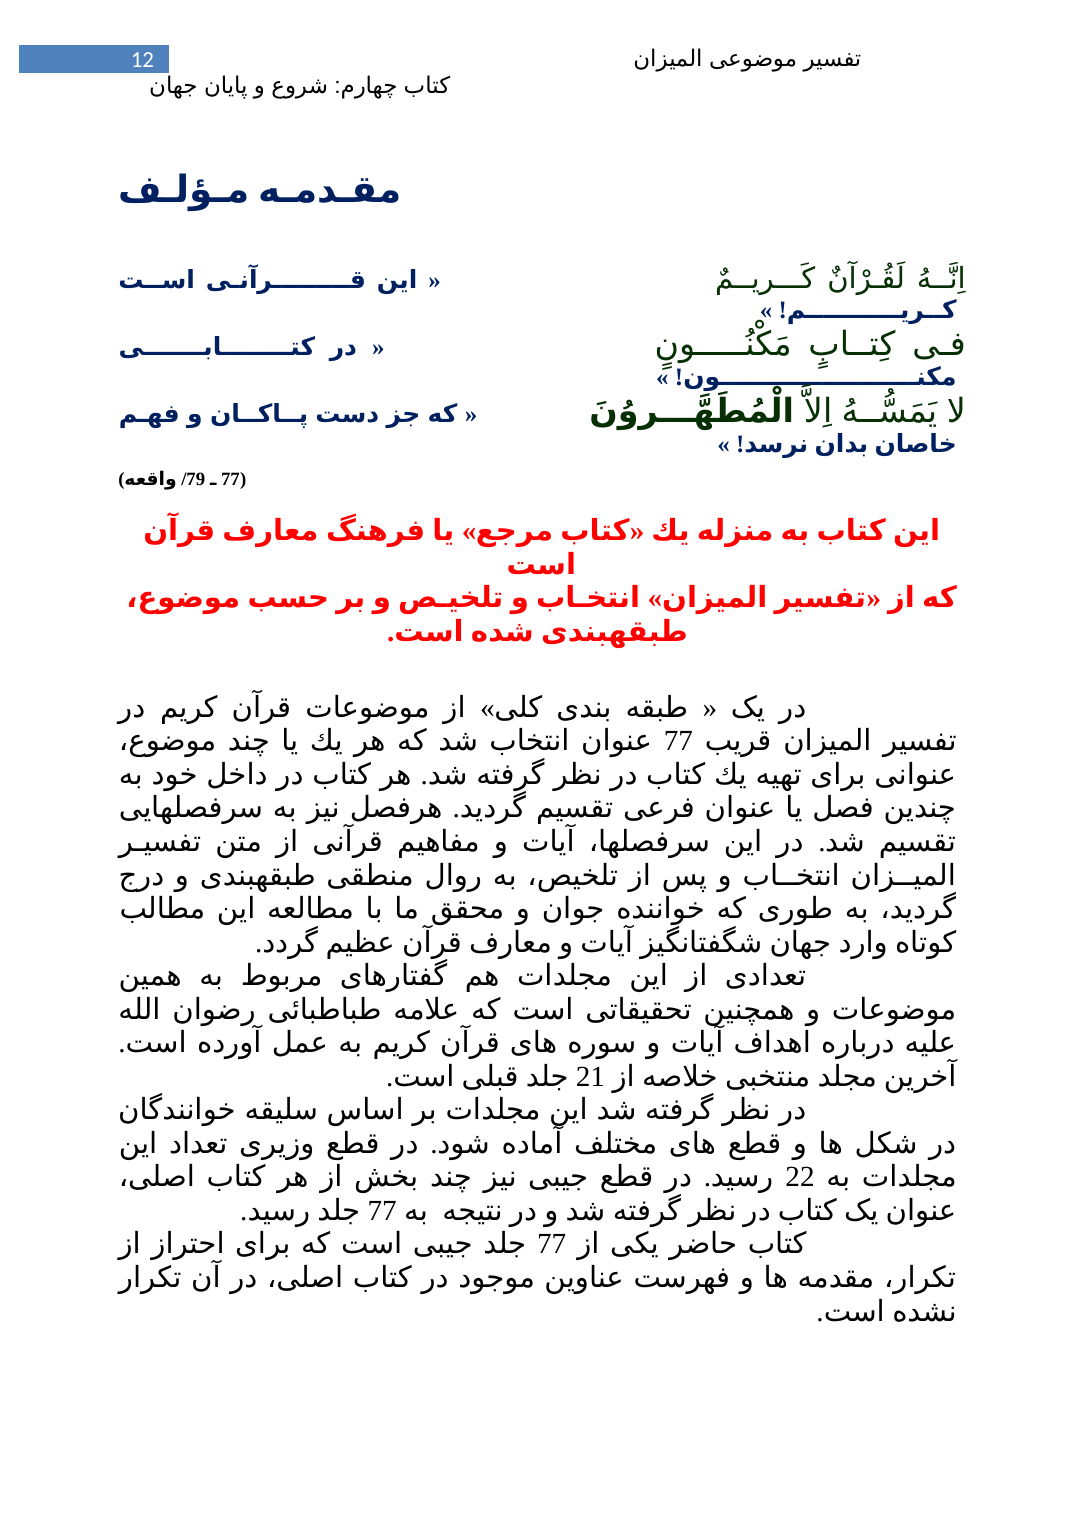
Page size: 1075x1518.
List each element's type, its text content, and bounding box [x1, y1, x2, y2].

text کتاب حاضر یکی از 77 جلد جیبی است که برای احتراز از تکرار، مقدمه ها و فهرست عناوین موجود در کتاب اصلی، در آن تکرار نشده است. [118, 1227, 966, 1327]
text اين كتاب به منزله يك «كتاب مرجع» يا فرهنگ معارف قرآن است [118, 513, 966, 580]
text فـى كِتــابٍ مَكْنُـــــونٍ « در كتــــــــابـــــــى مكنـــــــــــــــــــــــون! » [118, 324, 966, 391]
text اِنَّــهُ لَقُـرْآنٌ كَـــريــمٌ « اين قـــــــــرآنـى اســت كــريـــــــــــم! » [118, 262, 966, 324]
text تعدادی از این مجلدات هم گفتارهای مربوط به همین موضوعات و همچنین تحقیقاتی است که علامه طباطبائی رضوان الله علیه درباره اهداف آیات و سوره های قرآن کریم به عمل آورده است. آخرین مجلد منتخبی خلاصه از 21 جلد قبلی است. [118, 958, 966, 1092]
text در نظر گرفته شد این مجلدات بر اساس سلیقه خوانندگان در شکل ها و قطع های مختلف آماده شود. در قطع وزیری تعداد این مجلدات به 22 رسید. در قطع جیبی نیز چند بخش از هر کتاب اصلی، عنوان یک کتاب در نظر گرفته شد و در نتیجه به 77 جلد رسید. [118, 1092, 966, 1227]
text (77 ـ 79/ واقعه) [118, 468, 966, 489]
text لا يَمَسُّــهُ اِلاَّ الْمُطَهَّـــروُنَ « كه جز دست پــاكــان و فهـم خاصان بدان نرسد! » [118, 391, 966, 458]
text كه از «تفسير الميزان» انتخـاب و تلخيـص و بر حسب موضوع، طبقه‏بندى شده است. [118, 580, 966, 647]
subtitle مقـدمـه مـؤلـف [118, 168, 957, 211]
text در یک « طبقه بندی کلی» از موضوعات قرآن كريم در تفسیر المیزان قريب 77 عنوان انتخاب شد که هر يك یا چند موضوع، عنوانی براى تهيه يك كتاب در نظر گرفته شد. هر كتاب در داخل خود به چندين فصل يا عنوان فرعى تقسيم گرديد. هرفصل نيز به سرفصل‏هايى تقسيم شد. در اين سرفصل‏ها، آيات و مفاهيم قرآنى از متن تفسيـر الميــزان انتخــاب و پس از تلخيص، به روال منطقى طبقه‏بندى و درج گرديد، به طورى كه خواننده جوان و محقق ما با مطالعه اين مطالب كوتاه وارد جهان شگفت‏انگيز آيات و معارف قرآن عظيم گردد. [118, 690, 966, 958]
